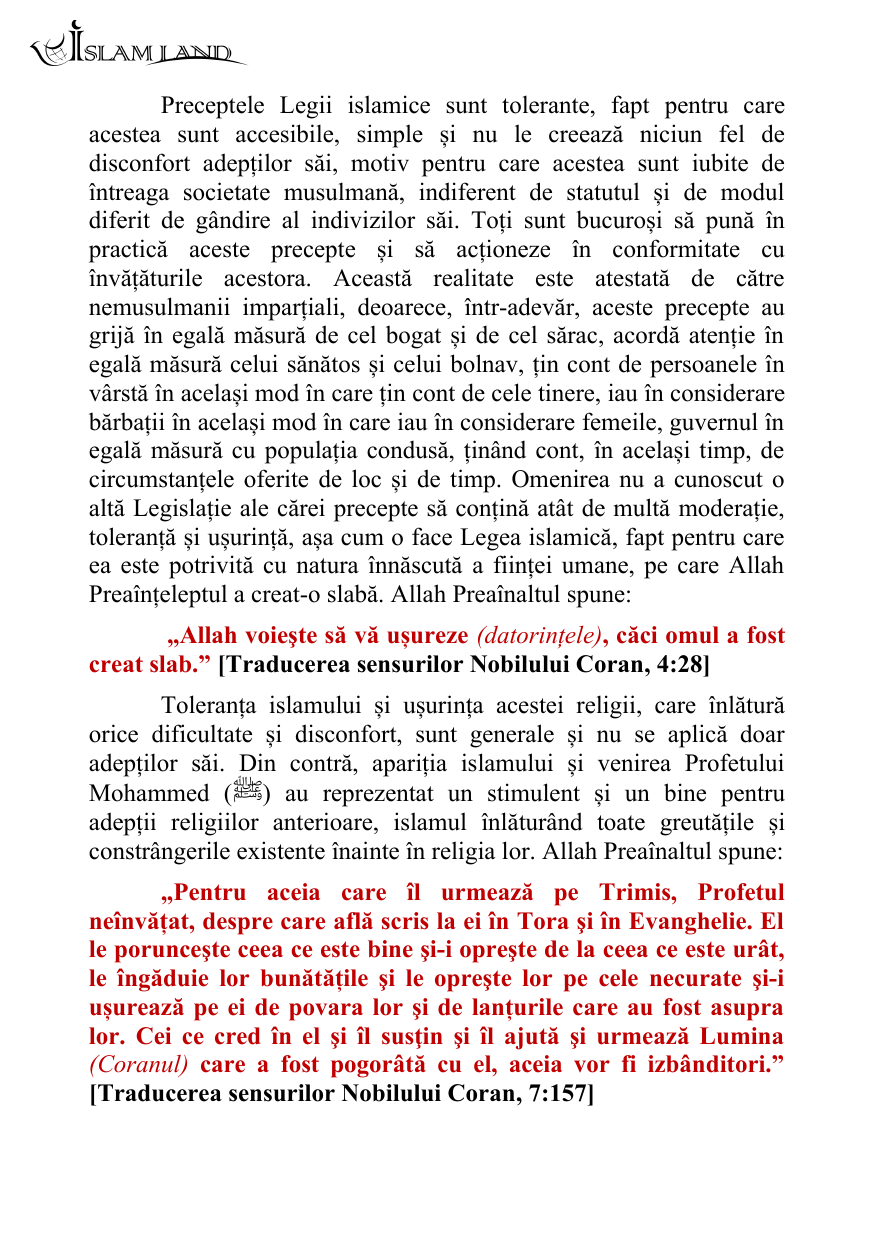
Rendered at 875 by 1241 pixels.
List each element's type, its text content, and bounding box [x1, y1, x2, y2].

text Toleranța islamului și ușurința acestei religii, care înlătură orice dificultate și disconfort, sunt generale și nu se aplică doar adepților săi. Din contră, apariția islamului și venirea Profetului Mohammed (ﷺ) au reprezentat un stimulent și un bine pentru adepții religiilor anterioare, islamul înlăturând toate greutățile și constrângerile existente înainte în religia lor. Allah Preaînaltul spune: [89, 690, 785, 864]
text Preceptele Legii islamice sunt tolerante, fapt pentru care acestea sunt accesibile, simple și nu le creează niciun fel de disconfort adepților săi, motiv pentru care acestea sunt iubite de întreaga societate musulmană, indiferent de statutul și de modul diferit de gândire al indivizilor săi. Toți sunt bucuroși să pună în practică aceste precepte și să acționeze în conformitate cu învățăturile acestora. Această realitate este atestată de către nemusulmanii imparțiali, deoarece, într-adevăr, aceste precepte au grijă în egală măsură de cel bogat și de cel sărac, acordă atenție în egală măsură celui sănătos și celui bolnav, țin cont de persoanele în vârstă în același mod în care țin cont de cele tinere, iau în considerare bărbații în același mod în care iau în considerare femeile, guvernul în egală măsură cu populația condusă, ținând cont, în același timp, de circumstanțele oferite de loc și de timp. Omenirea nu a cunoscut o altă Legislație ale cărei precepte să conțină atât de multă moderație, toleranță și ușurință, așa cum o face Legea islamică, fapt pentru care ea este potrivită cu natura înnăscută a ființei umane, pe care Allah Preaînțeleptul a creat-o slabă. Allah Preaînaltul spune: [89, 90, 785, 608]
text „Pentru aceia care îl urmează pe Trimis, Profetul neînvățat, despre care află scris la ei în Tora şi în Evanghelie. El le porunceşte ceea ce este bine şi-i opreşte de la ceea ce este urât, le îngăduie lor bunătățile şi le opreşte lor pe cele necurate şi-i ușurează pe ei de povara lor şi de lanțurile care au fost asupra lor. Cei ce cred în el şi îl susţin şi îl ajută şi urmează Lumina (Coranul) care a fost pogorâtă cu el, aceia vor fi izbânditori.” [Traducerea sensurilor Nobilului Coran, 7:157] [89, 877, 785, 1107]
picture [29, 20, 249, 66]
text „Allah voieşte să vă ușureze (datorințele), căci omul a fost creat slab.” [Traducerea sensurilor Nobilului Coran, 4:28] [89, 620, 785, 678]
